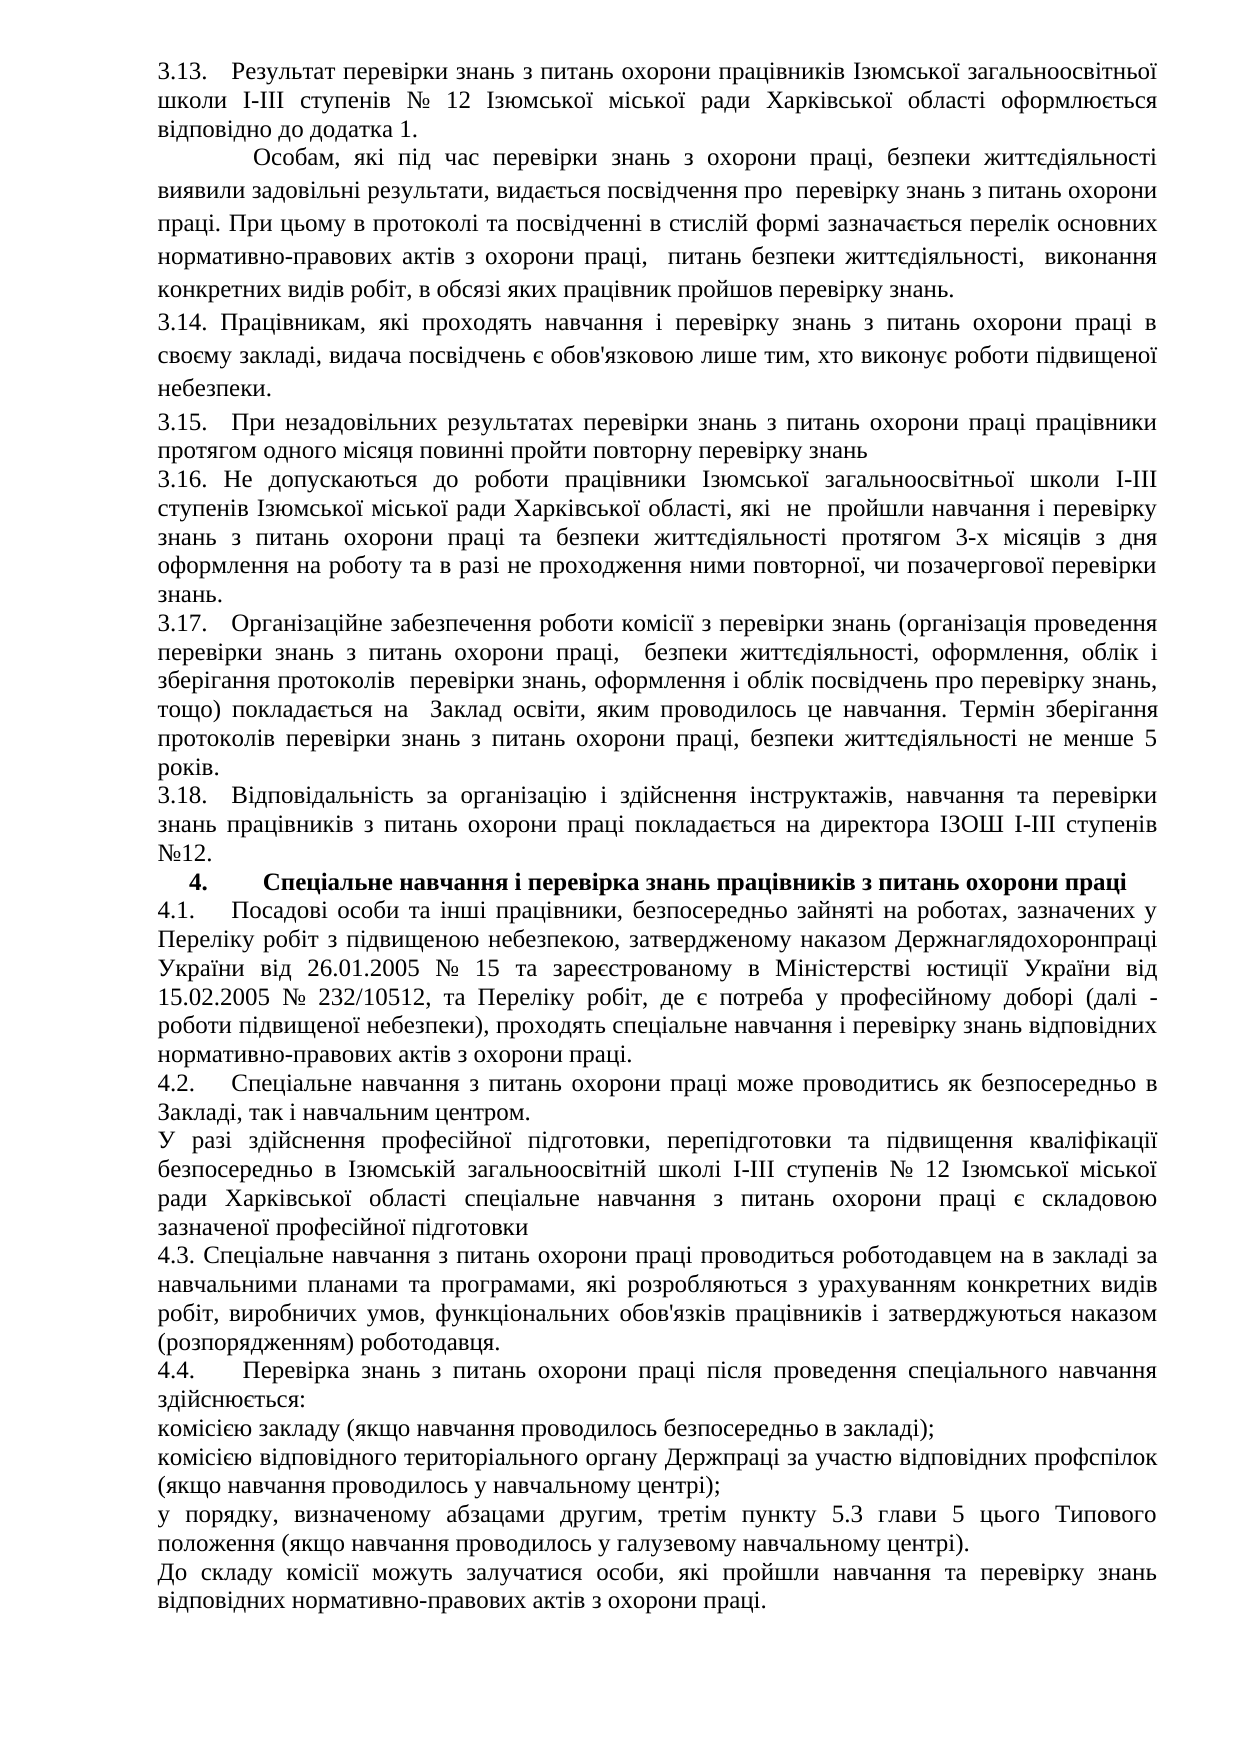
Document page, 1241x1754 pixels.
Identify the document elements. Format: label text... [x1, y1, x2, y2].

list До складу комісії можуть залучатися особи, які пройшли навчання та перевірку знань відповідних нормативно-правових актів з охорони праці. [157, 1557, 1158, 1614]
list 4. Спеціальне навчання і перевірка знань працівників з питань охорони праці [157, 867, 1158, 895]
list 3.17. Організаційне забезпечення роботи комісії з перевірки знань (організація проведення перевірки знань з питань охорони праці, безпеки життєдіяльності, оформлення, облік і зберігання протоколів перевірки знань, оформлення і облік посвідчень про перевірку знань, тощо) покладається на Заклад освіти, яким проводилось це навчання. Термін зберігання протоколів перевірки знань з питань охорони праці, безпеки життєдіяльності не менше 5 років. [157, 608, 1158, 780]
list 4.3. Спеціальне навчання з питань охорони праці проводиться роботодавцем на в закладі за навчальними планами та програмами, які розробляються з урахуванням конкретних видів робіт, виробничих умов, функціональних обов'язків працівників і затверджуються наказом (розпорядженням) роботодавця. [157, 1240, 1158, 1355]
list 4.4. Перевірка знань з питань охорони праці після проведення спеціального навчання здійснюється: [157, 1355, 1158, 1413]
text 3.14. Працівникам, які проходять навчання і перевірку знань з питань охорони праці в своєму закладі, видача посвідчень є обов'язковою лише тим, хто виконує роботи підвищеної небезпеки. [157, 307, 1158, 402]
list 4.1. Посадові особи та інші працівники, безпосередньо зайняті на роботах, зазначених у Переліку робіт з підвищеною небезпекою, затвердженому наказом Держнаглядохоронпраці України від 26.01.2005 № 15 та зареєстрованому в Міністерстві юстиції України від 15.02.2005 № 232/10512, та Переліку робіт, де є потреба у професійному доборі (далі - роботи підвищеної небезпеки), проходять спеціальне навчання і перевірку знань відповідних нормативно-правових актів з охорони праці. [157, 895, 1158, 1068]
list у порядку, визначеному абзацами другим, третім пункту 5.3 глави 5 цього Типового положення (якщо навчання проводилось у галузевому навчальному центрі). [157, 1499, 1158, 1557]
list 3.16. Не допускаються до роботи працівники Ізюмської загальноосвітньої школи І-ІІІ ступенів Ізюмської міської ради Харківської області, які не пройшли навчання і перевірку знань з питань охорони праці та безпеки життєдіяльності протягом 3-х місяців з дня оформлення на роботу та в разі не проходження ними повторної, чи позачергової перевірки знань. [157, 464, 1158, 608]
list комісією закладу (якщо навчання проводилось безпосередньо в закладі); [157, 1413, 1158, 1442]
list 3.15. При незадовільних результатах перевірки знань з питань охорони праці працівники протягом одного місяця повинні пройти повторну перевірку знань [157, 407, 1158, 464]
text Особам, які під час перевірки знань з охорони праці, безпеки життєдіяльності виявили задовільні результати, видається посвідчення про перевірку знань з питань охорони праці. При цьому в протоколі та посвідченні в стислій формі зазначається перелік основних нормативно-правових актів з охорони праці, питань безпеки життєдіяльності, виконання конкретних видів робіт, в обсязі яких працівник пройшов перевірку знань. [157, 142, 1158, 303]
list 4.2. Спеціальне навчання з питань охорони праці може проводитись як безпосередньо в Закладі, так і навчальним центром. [157, 1068, 1158, 1125]
list У разі здійснення професійної підготовки, перепідготовки та підвищення кваліфікації безпосередньо в Ізюмській загальноосвітній школі І-ІІІ ступенів № 12 Ізюмської міської ради Харківської області спеціальне навчання з питань охорони праці є складовою зазначеної професійної підготовки [157, 1125, 1158, 1240]
list комісією відповідного територіального органу Держпраці за участю відповідних профспілок (якщо навчання проводилось у навчальному центрі); [157, 1442, 1158, 1499]
list 3.13. Результат перевірки знань з питань охорони працівників Ізюмської загальноосвітньої школи І-ІІІ ступенів № 12 Ізюмської міської ради Харківської області оформлюється відповідно до додатка 1. [157, 56, 1158, 142]
list 3.18. Відповідальність за організацію і здійснення інструктажів, навчання та перевірки знань працівників з питань охорони праці покладається на директора ІЗОШ І-ІІІ ступенів №12. [157, 780, 1158, 867]
